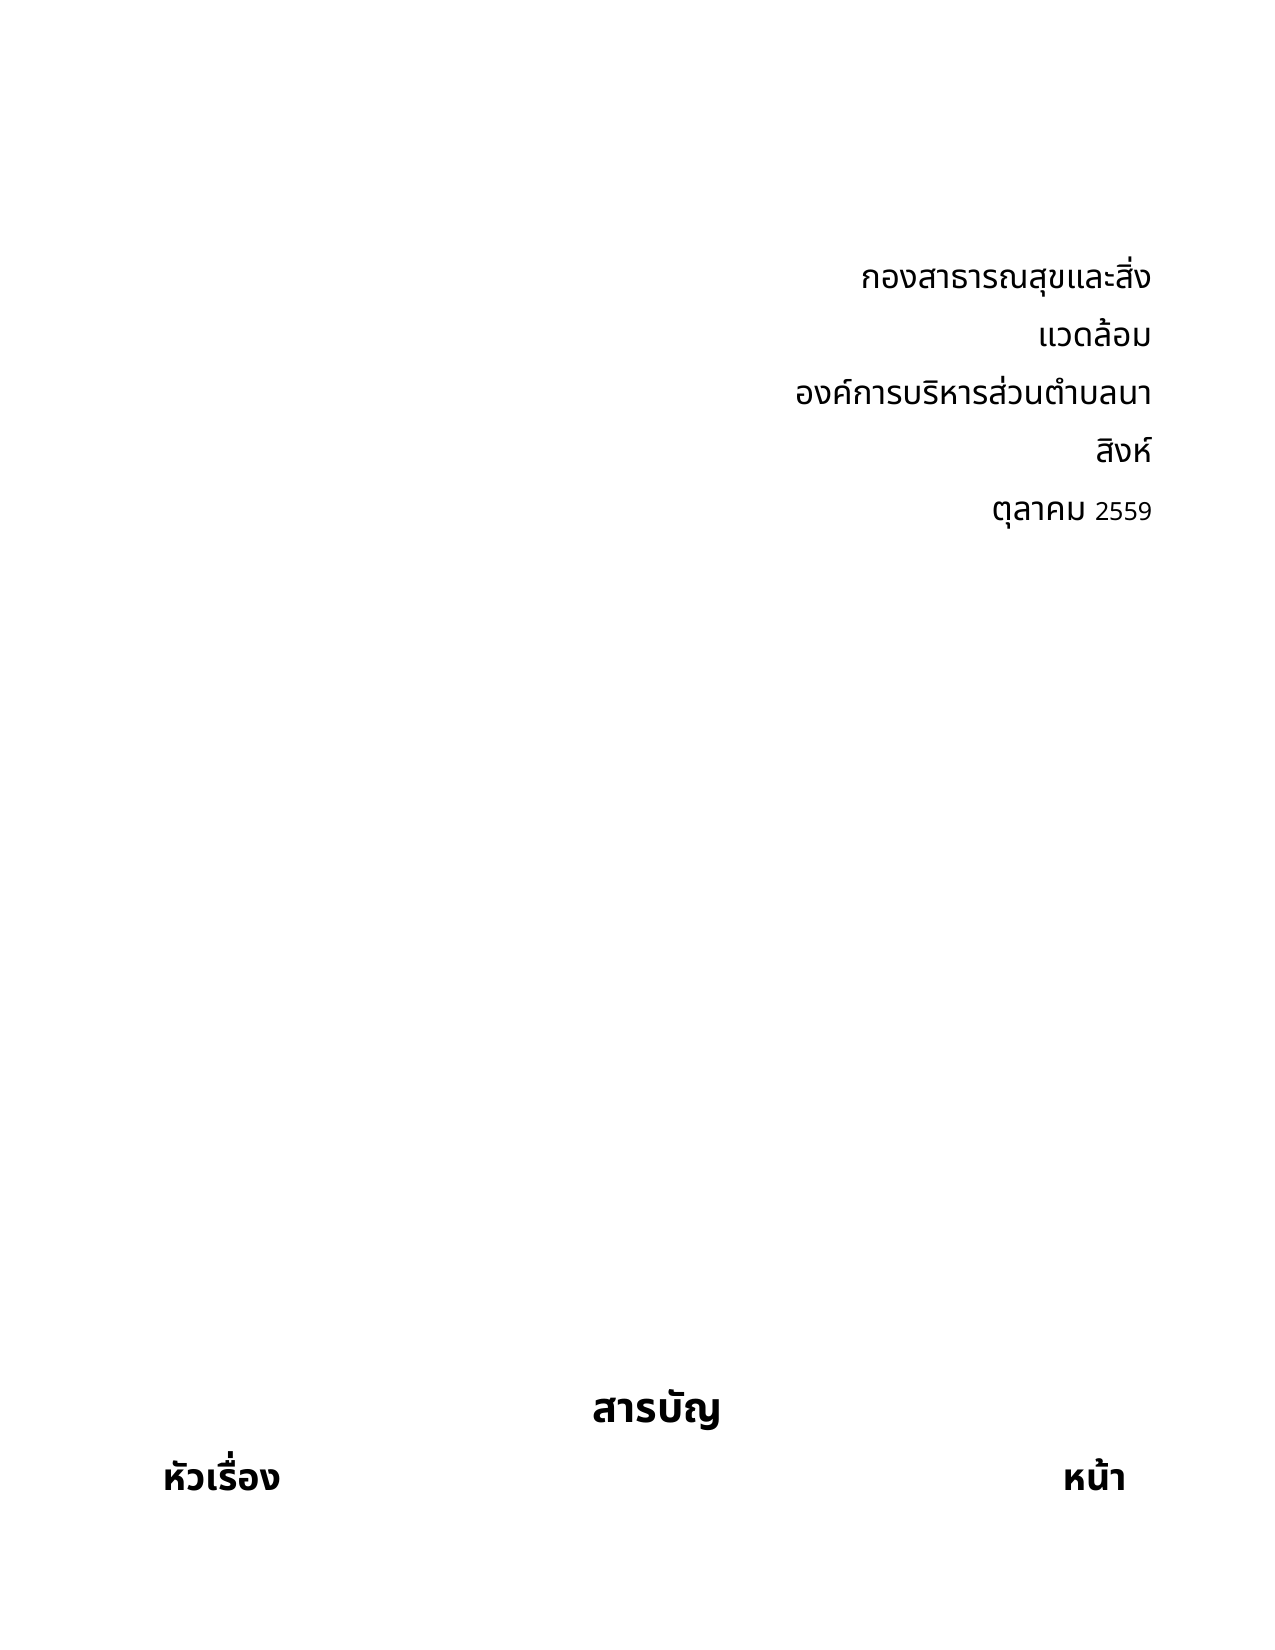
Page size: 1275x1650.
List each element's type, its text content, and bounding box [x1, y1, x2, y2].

text หัวเรื่อง หน้า [162, 1450, 1152, 1507]
text ตุลาคม 2559 [162, 484, 1152, 535]
text กองสาธารณสุขและสิ่งแวดล้อม [162, 253, 1152, 361]
text สารบัญ [162, 1378, 1152, 1441]
text องค์การบริหารส่วนตำบลนาสิงห์ [162, 369, 1152, 477]
